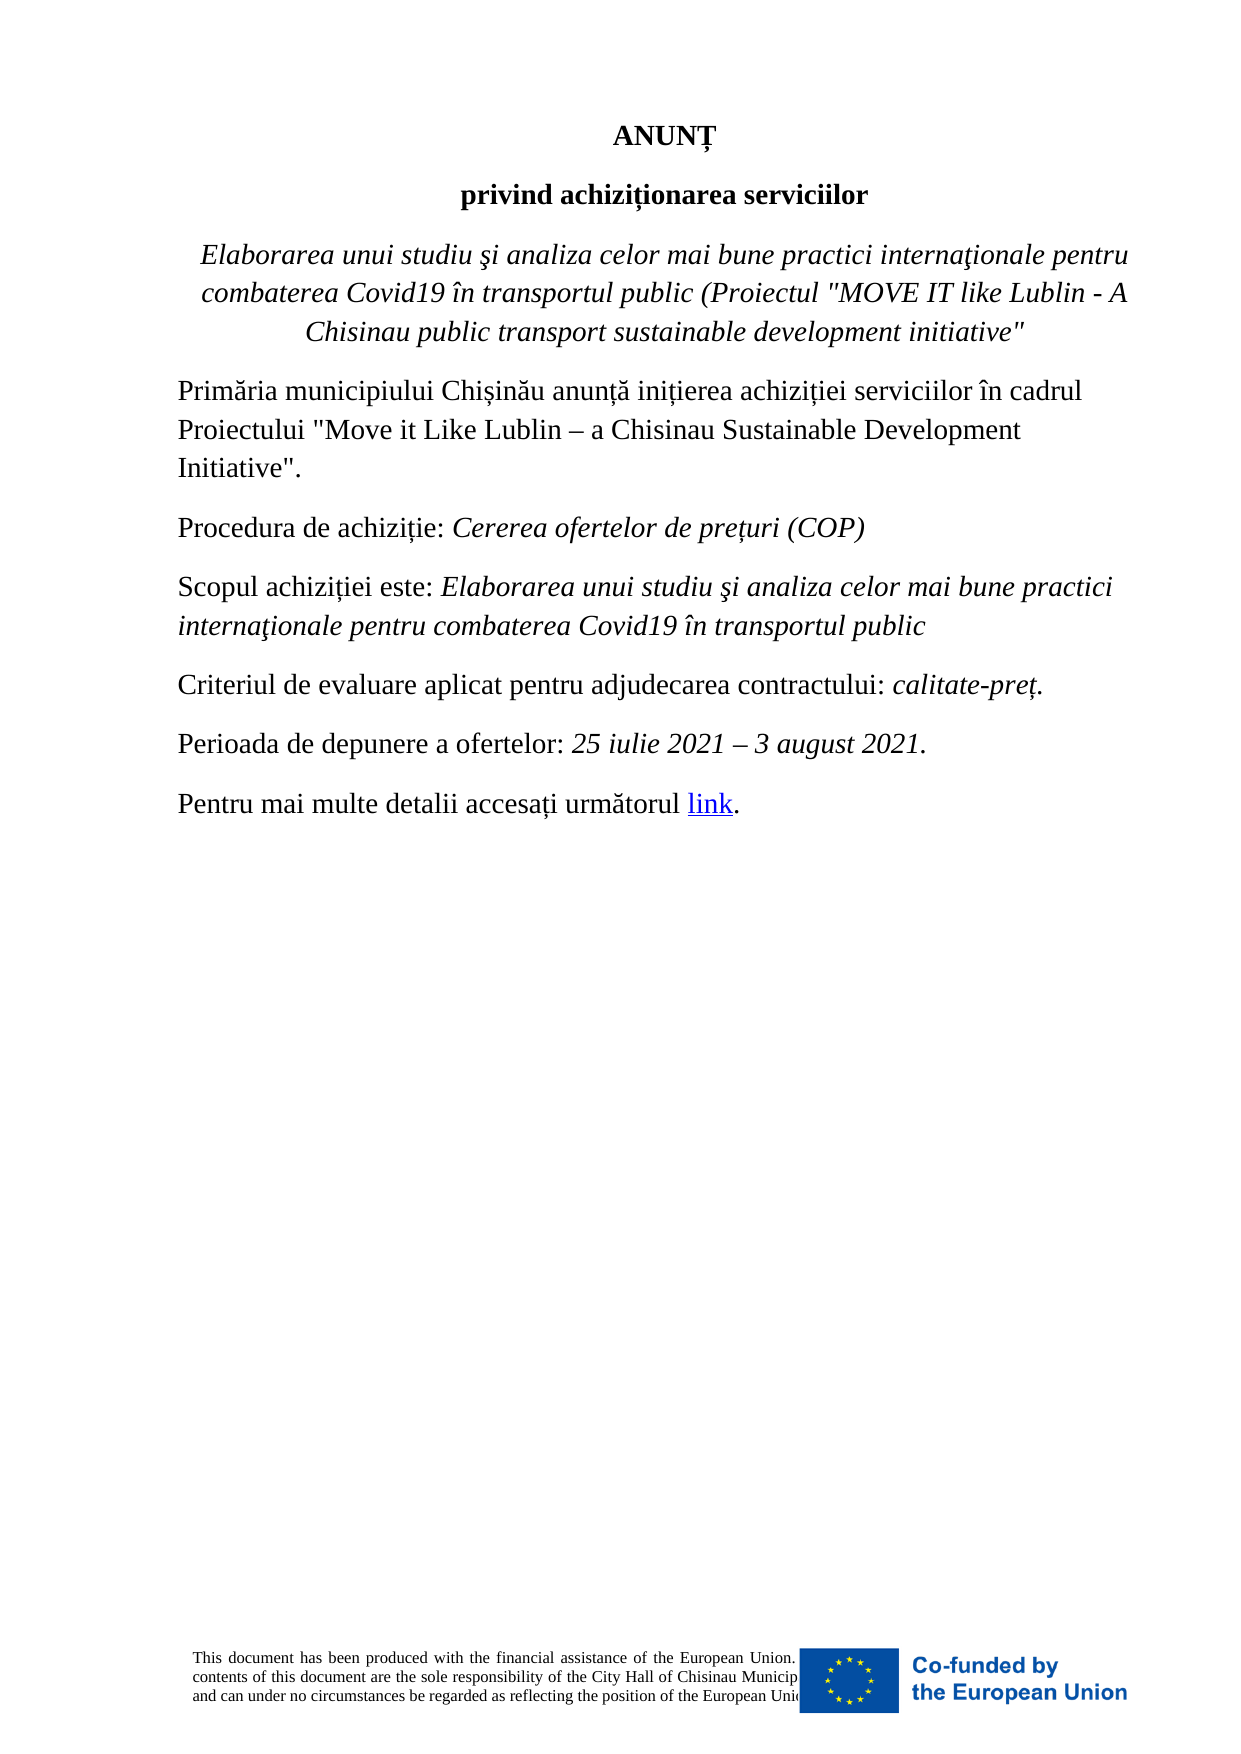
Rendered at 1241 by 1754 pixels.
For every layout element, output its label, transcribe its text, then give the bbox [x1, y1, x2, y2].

text Scopul achiziției este: Elaborarea unui studiu şi analiza celor mai bune practici internaţionale pentru combaterea Covid19 în transportul public [177, 569, 1152, 641]
text Pentru mai multe detalii accesați următorul link. [177, 786, 1152, 819]
text ANUNȚ [177, 118, 1152, 152]
text privind achiziționarea serviciilor [177, 177, 1152, 211]
text Primăria municipiului Chișinău anunță inițierea achiziției serviciilor în cadrul Proiectului "Move it Like Lublin – a Chisinau Sustainable Development Initiative". [177, 373, 1152, 484]
text Procedura de achiziție: Cererea ofertelor de prețuri (COP) [177, 510, 1152, 543]
picture [795, 1644, 1132, 1713]
text Elaborarea unui studiu şi analiza celor mai bune practici internaţionale pentru combaterea Covid19 în transportul public (Proiectul "MOVE IT like Lublin - A Chisinau public transport sustainable development initiative" [177, 237, 1152, 347]
text Criteriul de evaluare aplicat pentru adjudecarea contractului: calitate-preț. [177, 667, 1152, 701]
text Perioada de depunere a ofertelor: 25 iulie 2021 – 3 august 2021. [177, 726, 1152, 760]
